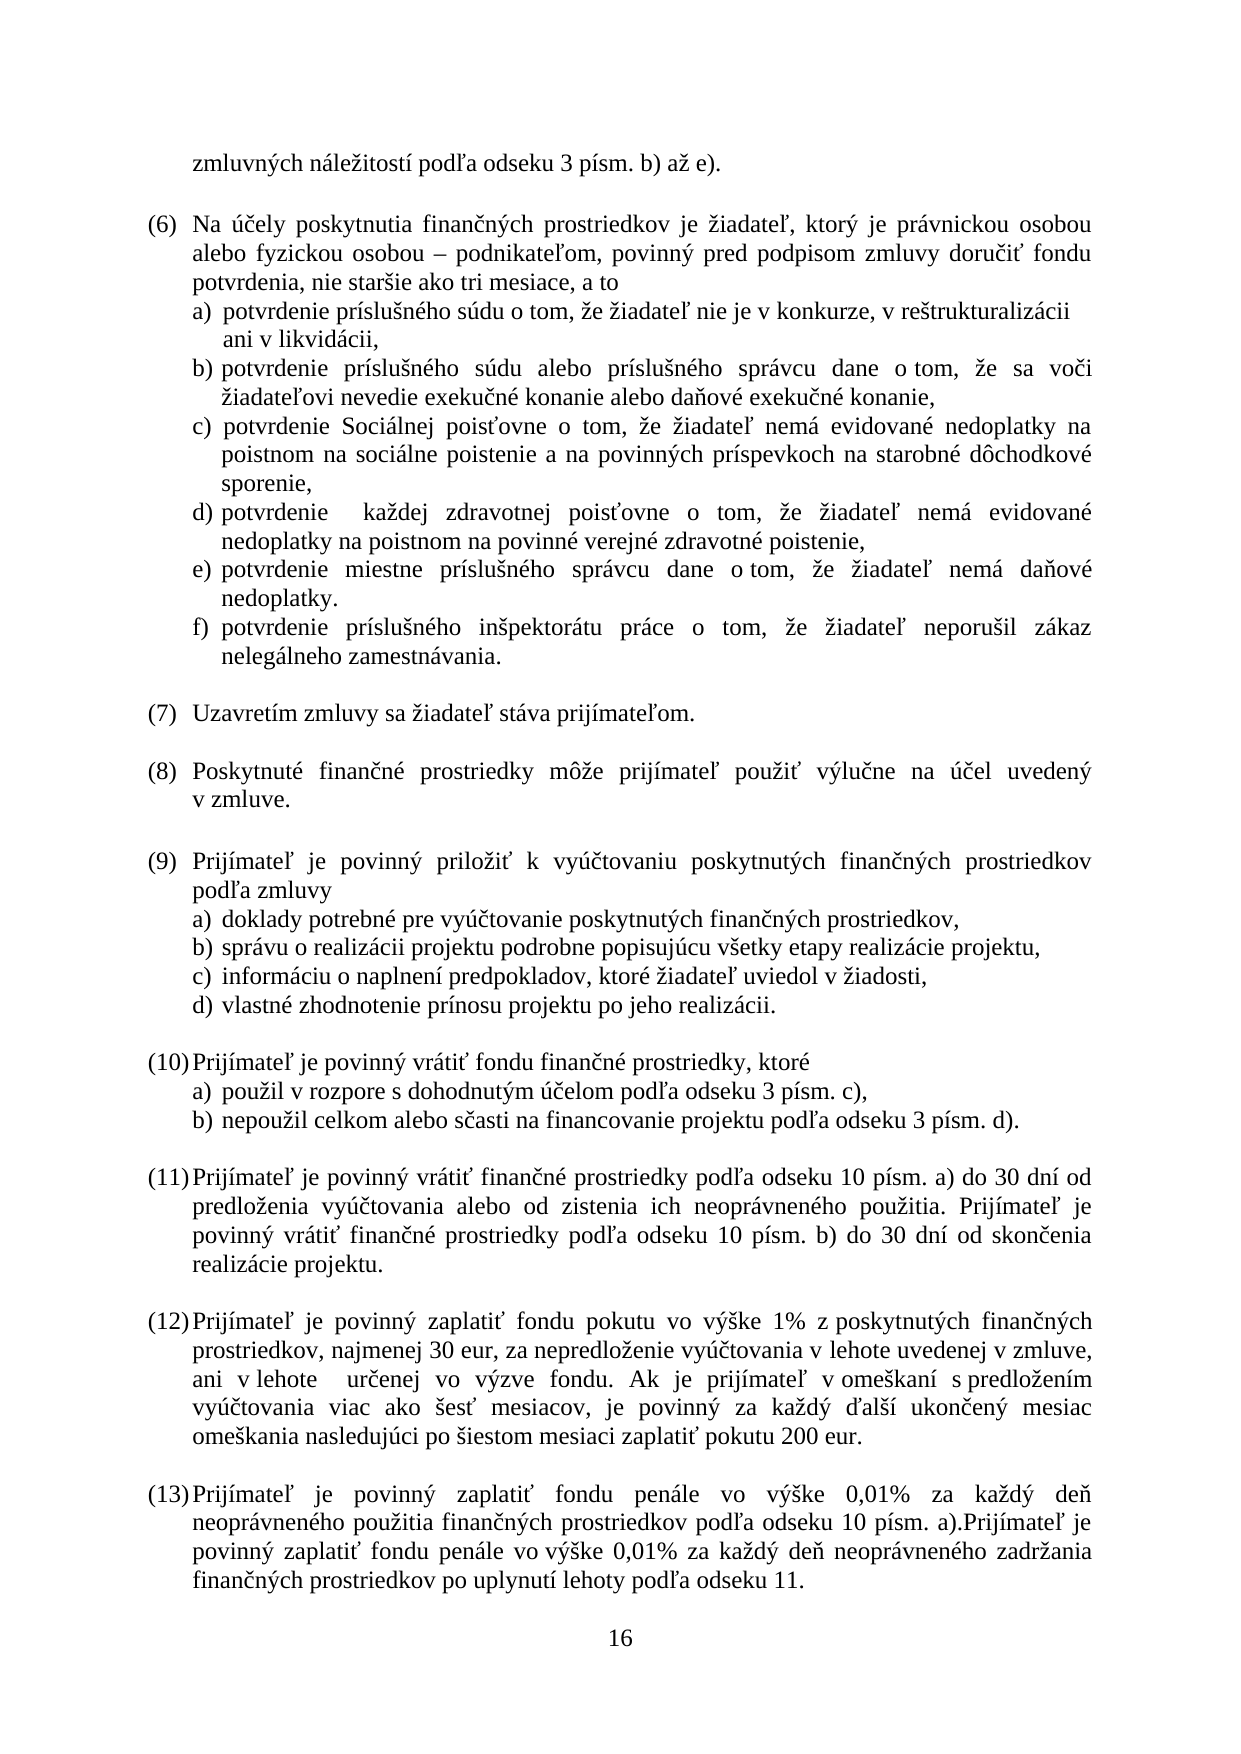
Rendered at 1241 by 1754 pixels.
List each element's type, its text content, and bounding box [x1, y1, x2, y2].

list Uzavretím zmluvy sa žiadateľ stáva prijímateľom. [148, 698, 1092, 727]
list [148, 148, 1092, 176]
text c) potvrdenie Sociálnej poisťovne o tom, že žiadateľ nemá evidované nedoplatky na poistnom na sociálne poistenie a na povinných príspevkoch na starobné dôchodkové sporenie, [192, 411, 1092, 497]
list ani v likvidácii, [223, 324, 1092, 353]
list Prijímateľ je povinný zaplatiť fondu penále vo výške 0,01% za každý deň neoprávneného použitia finančných prostriedkov podľa odseku 10 písm. a).Prijímateľ je povinný zaplatiť fondu penále vo výške 0,01% za každý deň neoprávneného zadržania finančných prostriedkov po uplynutí lehoty podľa odseku 11. [148, 1479, 1092, 1594]
list doklady potrebné pre vyúčtovanie poskytnutých finančných prostriedkov, [192, 904, 1092, 932]
text e) potvrdenie miestne príslušného správcu dane o tom, že žiadateľ nemá daňové nedoplatky. [192, 554, 1092, 612]
list potvrdenie príslušného súdu o tom, že žiadateľ nie je v konkurze, v reštrukturalizácii [192, 296, 1092, 324]
list Prijímateľ je povinný vrátiť fondu finančné prostriedky, ktoré [148, 1047, 1092, 1076]
text f) potvrdenie príslušného inšpektorátu práce o tom, že žiadateľ neporušil zákaz nelegálneho zamestnávania. [192, 612, 1092, 669]
list správu o realizácii projektu podrobne popisujúcu všetky etapy realizácie projektu, [192, 932, 1092, 961]
list Poskytnuté finančné prostriedky môže prijímateľ použiť výlučne na účel uvedený v zmluve. [148, 756, 1092, 813]
list Na účely poskytnutia finančných prostriedkov je žiadateľ, ktorý je právnickou osobou alebo fyzickou osobou – podnikateľom, povinný pred podpisom zmluvy doručiť fondu potvrdenia, nie staršie ako tri mesiace, a to [148, 209, 1092, 296]
list informáciu o naplnení predpokladov, ktoré žiadateľ uviedol v žiadosti, [192, 961, 1092, 990]
text b) potvrdenie príslušného súdu alebo príslušného správcu dane o tom, že sa voči žiadateľovi nevedie exekučné konanie alebo daňové exekučné konanie, [192, 353, 1092, 411]
text d) potvrdenie každej zdravotnej poisťovne o tom, že žiadateľ nemá evidované nedoplatky na poistnom na povinné verejné zdravotné poistenie, [192, 497, 1092, 554]
list nepoužil celkom alebo sčasti na financovanie projektu podľa odseku 3 písm. d). [192, 1105, 1092, 1134]
list Prijímateľ je povinný zaplatiť fondu pokutu vo výške 1% z poskytnutých finančných prostriedkov, najmenej 30 eur, za nepredloženie vyúčtovania v lehote uvedenej v zmluve, ani v lehote určenej vo výzve fondu. Ak je prijímateľ v omeškaní s predložením vyúčtovania viac ako šesť mesiacov, je povinný za každý ďalší ukončený mesiac omeškania nasledujúci po šiestom mesiaci zaplatiť pokutu 200 eur. [148, 1306, 1092, 1450]
list Prijímateľ je povinný vrátiť finančné prostriedky podľa odseku 10 písm. a) do 30 dní od predloženia vyúčtovania alebo od zistenia ich neoprávneného použitia. Prijímateľ je povinný vrátiť finančné prostriedky podľa odseku 10 písm. b) do 30 dní od skončenia realizácie projektu. [148, 1162, 1092, 1277]
list použil v rozpore s dohodnutým účelom podľa odseku 3 písm. c), [192, 1076, 1092, 1105]
list vlastné zhodnotenie prínosu projektu po jeho realizácii. [192, 990, 1092, 1019]
list Prijímateľ je povinný priložiť k vyúčtovaniu poskytnutých finančných prostriedkov podľa zmluvy [148, 846, 1092, 904]
